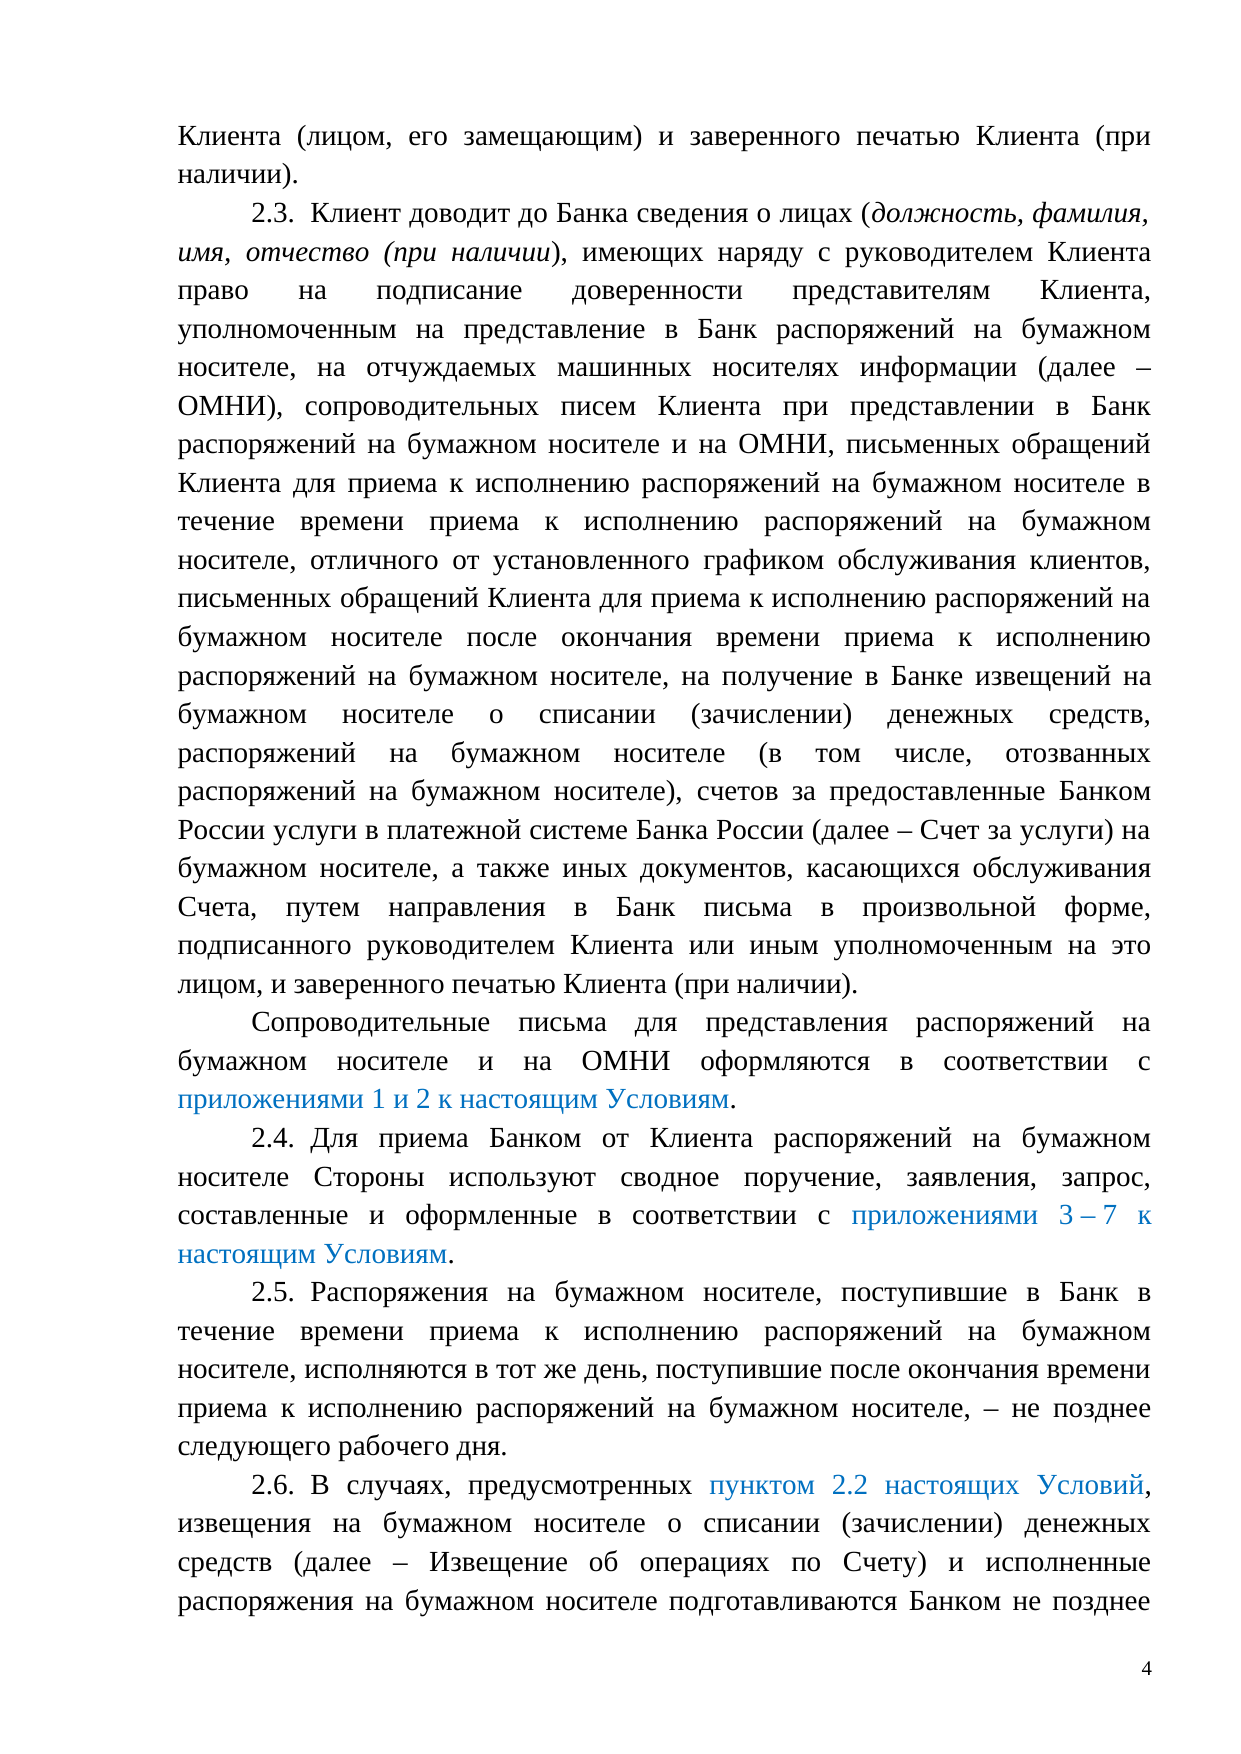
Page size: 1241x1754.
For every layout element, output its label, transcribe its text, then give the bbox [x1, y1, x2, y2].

list Клиент доводит до Банка сведения о лицах (должность, фамилия, имя, отчество (при наличии), имеющих наряду с руководителем Клиента право на подписание доверенности представителям Клиента, уполномоченным на представление в Банк распоряжений на бумажном носителе, на отчуждаемых машинных носителях информации (далее – ОМНИ), сопроводительных писем Клиента при представлении в Банк распоряжений на бумажном носителе и на ОМНИ, письменных обращений Клиента для приема к исполнению распоряжений на бумажном носителе в течение времени приема к исполнению распоряжений на бумажном носителе, отличного от установленного графиком обслуживания клиентов, письменных обращений Клиента для приема к исполнению распоряжений на бумажном носителе после окончания времени приема к исполнению распоряжений на бумажном носителе, на получение в Банке извещений на бумажном носителе о списании (зачислении) денежных средств, распоряжений на бумажном носителе (в том числе, отозванных распоряжений на бумажном носителе), счетов за предоставленные Банком России услуги в платежной системе Банка России (далее – Счет за услуги) на бумажном носителе, а также иных документов, касающихся обслуживания Счета, путем направления в Банк письма в произвольной форме, подписанного руководителем Клиента или иным уполномоченным на это лицом, и заверенного печатью Клиента (при наличии). [177, 195, 1152, 999]
list Для приема Банком от Клиента распоряжений на бумажном носителе Стороны используют сводное поручение, заявления, запрос, составленные и оформленные в соответствии с приложениями 3 – 7 к настоящим Условиям. [177, 1120, 1152, 1269]
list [177, 118, 1152, 190]
list Распоряжения на бумажном носителе, поступившие в Банк в течение времени приема к исполнению распоряжений на бумажном носителе, исполняются в тот же день, поступившие после окончания времени приема к исполнению распоряжений на бумажном носителе, – не позднее следующего рабочего дня. [177, 1274, 1152, 1462]
text Сопроводительные письма для представления распоряжений на бумажном носителе и на ОМНИ оформляются в соответствии с приложениями 1 и 2 к настоящим Условиям. [177, 1004, 1152, 1115]
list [177, 1467, 1152, 1616]
